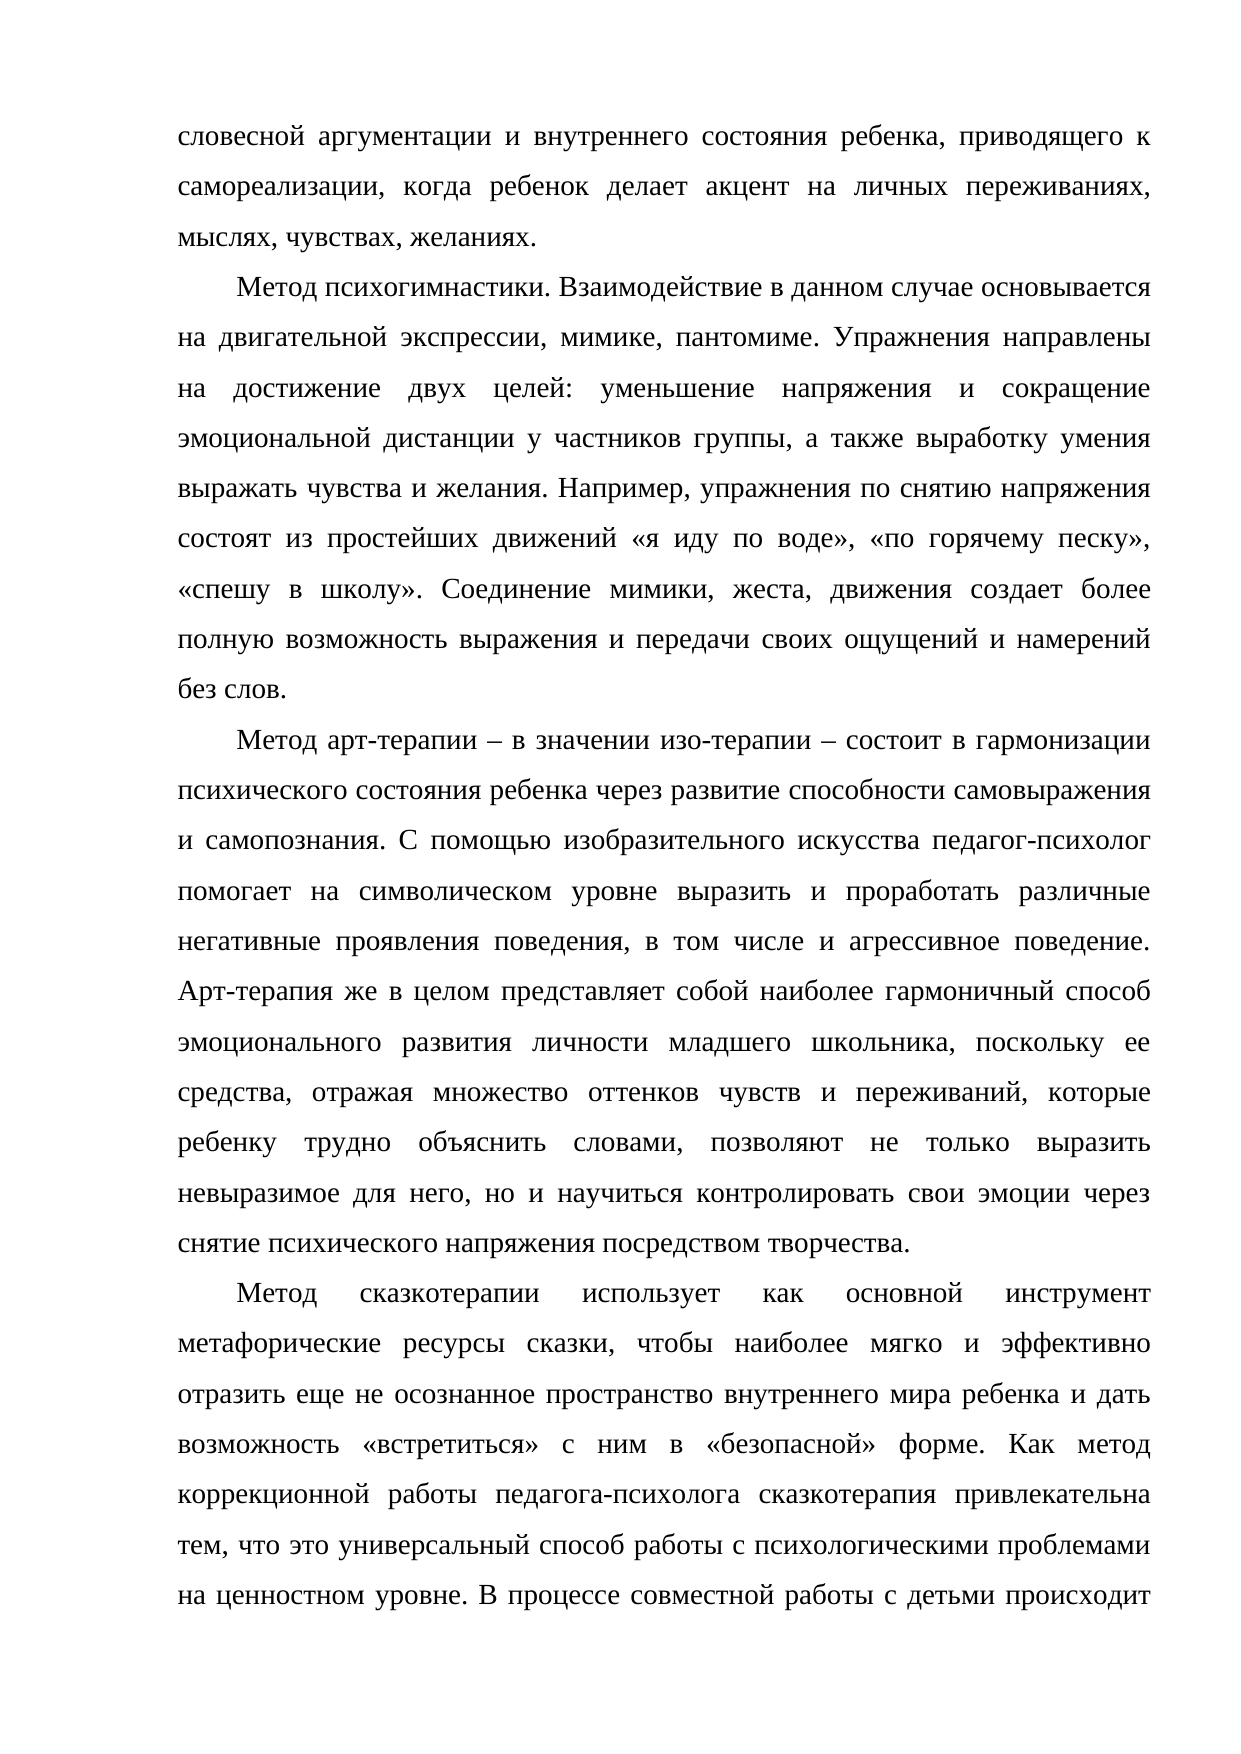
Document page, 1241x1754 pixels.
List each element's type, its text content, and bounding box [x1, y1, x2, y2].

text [177, 118, 1152, 252]
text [177, 1275, 1152, 1611]
text Метод арт-терапии – в значении изо-терапии – состоит в гармонизации психического состояния ребенка через развитие способности самовыражения и самопознания. С помощью изобразительного искусства педагог-психолог помогает на символическом уровне выразить и проработать различные негативные проявления поведения, в том числе и агрессивное поведение. Арт-терапия же в целом представляет собой наиболее гармоничный способ эмоционального развития личности младшего школьника, поскольку ее средства, отражая множество оттенков чувств и переживаний, которые ребенку трудно объяснить словами, позволяют не только выразить невыразимое для него, но и научиться контролировать свои эмоции через снятие психического напряжения посредством творчества. [177, 722, 1152, 1258]
text Метод психогимнастики. Взаимодействие в данном случае основывается на двигательной экспрессии, мимике, пантомиме. Упражнения направлены на достижение двух целей: уменьшение напряжения и сокращение эмоциональной дистанции у частников группы, а также выработку умения выражать чувства и желания. Например, упражнения по снятию напряжения состоят из простейших движений «я иду по воде», «по горячему песку», «спешу в школу». Соединение мимики, жеста, движения создает более полную возможность выражения и передачи своих ощущений и намерений без слов. [177, 269, 1152, 705]
